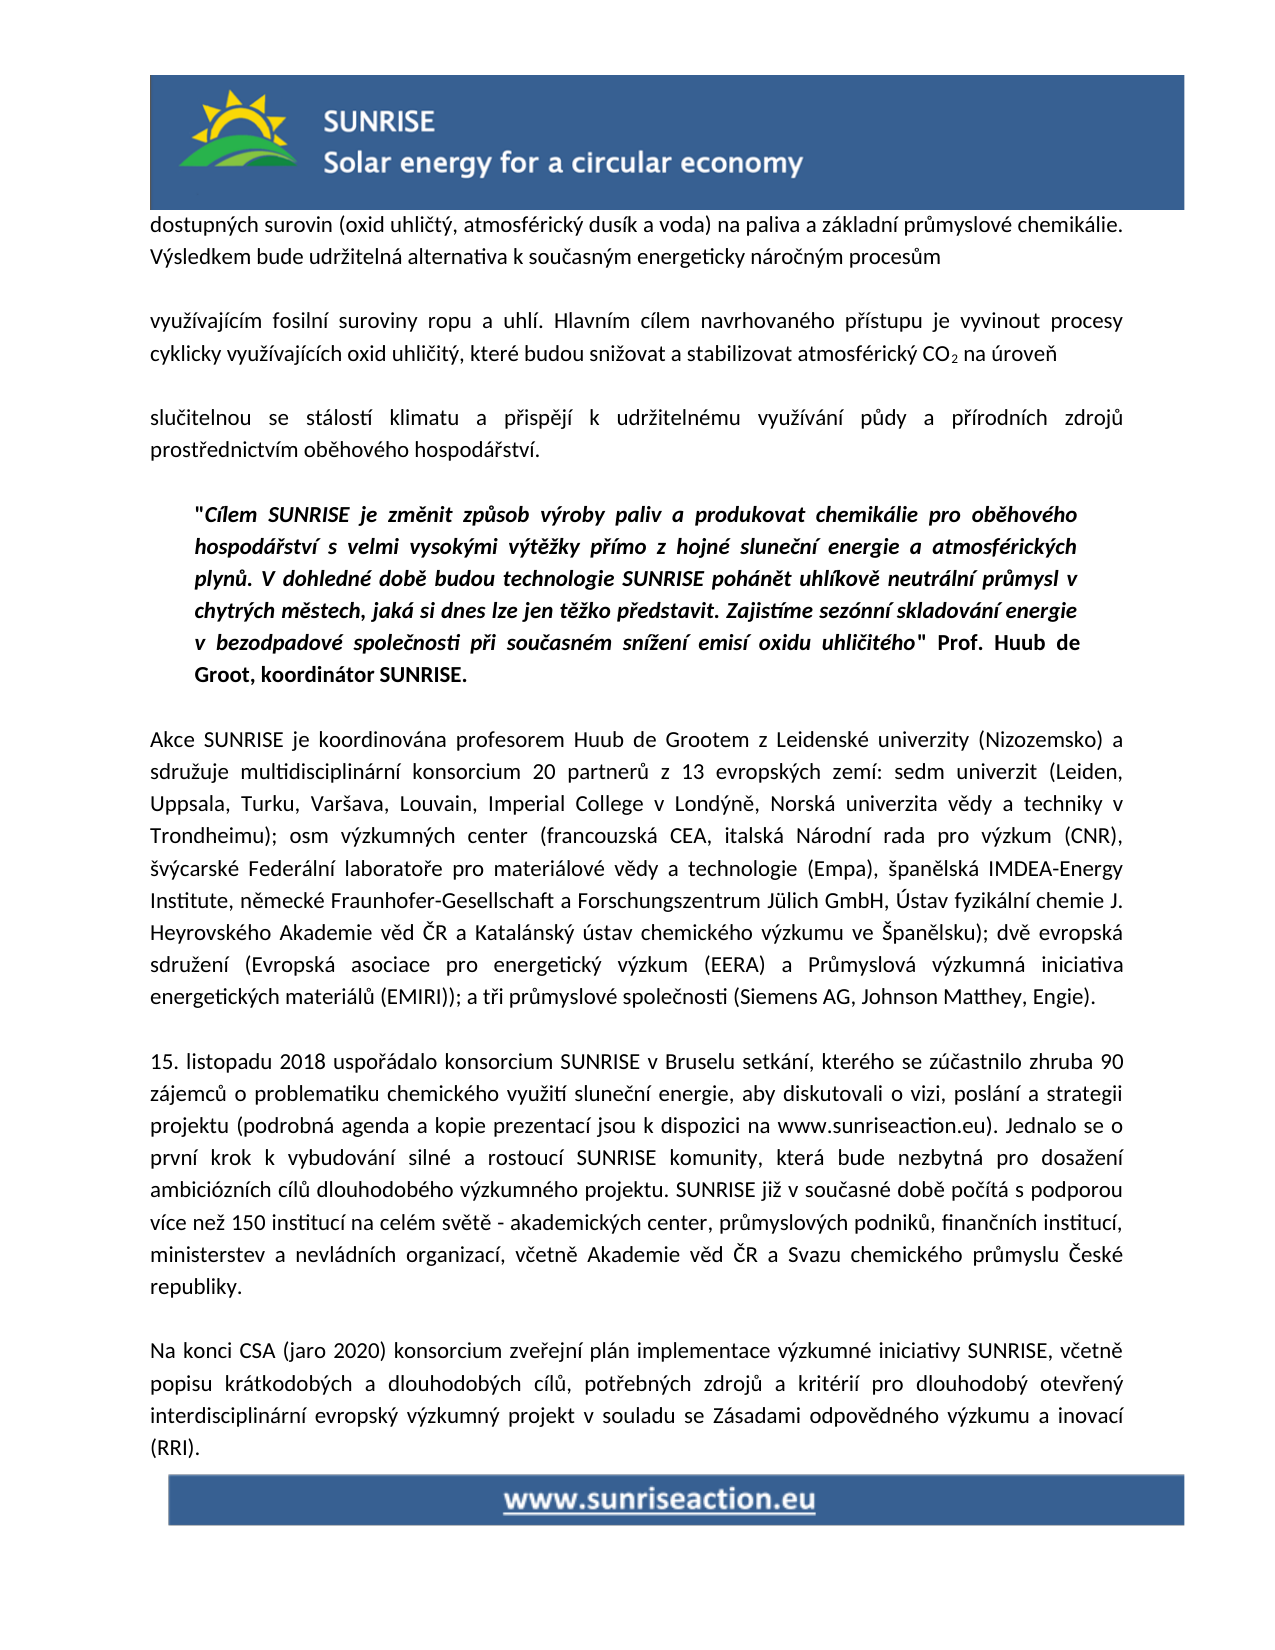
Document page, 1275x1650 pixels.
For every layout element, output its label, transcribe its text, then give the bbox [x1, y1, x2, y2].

text využívajícím fosilní suroviny ropu a uhlí. Hlavním cílem navrhovaného přístupu je vyvinout procesy cyklicky využívajících oxid uhličitý, které budou snižovat a stabilizovat atmosférický CO2 na úroveň [150, 307, 1125, 367]
picture [150, 1470, 1185, 1535]
text slučitelnou se stálostí klimatu a přispějí k udržitelnému využívání půdy a přírodních zdrojů prostřednictvím oběhového hospodářství. [150, 403, 1125, 463]
text Akce SUNRISE je koordinována profesorem Huub de Grootem z Leidenské univerzity (Nizozemsko) a sdružuje multidisciplinární konsorcium 20 partnerů z 13 evropských zemí: sedm univerzit (Leiden, Uppsala, Turku, Varšava, Louvain, Imperial College v Londýně, Norská univerzita vědy a techniky v Trondheimu); osm výzkumných center (francouzská CEA, italská Národní rada pro výzkum (CNR), švýcarské Federální laboratoře pro materiálové vědy a technologie (Empa), španělská IMDEA-Energy Institute, německé Fraunhofer-Gesellschaft a Forschungszentrum Jülich GmbH, Ústav fyzikální chemie J. Heyrovského Akademie věd ČR a Katalánský ústav chemického výzkumu ve Španělsku); dvě evropská sdružení (Evropská asociace pro energetický výzkum (EERA) a Průmyslová výzkumná iniciativa energetických materiálů (EMIRI)); a tři průmyslové společnosti (Siemens AG, Johnson Matthey, Engie). [150, 725, 1125, 1011]
text Na konci CSA (jaro 2020) konsorcium zveřejní plán implementace výzkumné iniciativy SUNRISE, včetně popisu krátkodobých a dlouhodobých cílů, potřebných zdrojů a kritérií pro dlouhodobý otevřený interdisciplinární evropský výzkumný projekt v souladu se Zásadami odpovědného výzkumu a inovací (RRI). [150, 1337, 1125, 1461]
picture [150, 75, 1185, 210]
text "Cílem SUNRISE je změnit způsob výroby paliv a produkovat chemikálie pro oběhového hospodářství s velmi vysokými výtěžky přímo z hojné sluneční energie a atmosférických plynů. V dohledné době budou technologie SUNRISE pohánět uhlíkově neutrální průmysl v chytrých městech, jaká si dnes lze jen těžko představit. Zajistíme sezónní skladování energie v bezodpadové společnosti při současném snížení emisí oxidu uhličitého" Prof. Huub de Groot, koordinátor SUNRISE. [194, 500, 1080, 689]
text dostupných surovin (oxid uhličtý, atmosférický dusík a voda) na paliva a základní průmyslové chemikálie. Výsledkem bude udržitelná alternativa k současným energeticky náročným procesům [150, 210, 1125, 270]
text 15. listopadu 2018 uspořádalo konsorcium SUNRISE v Bruselu setkání, kterého se zúčastnilo zhruba 90 zájemců o problematiku chemického využití sluneční energie, aby diskutovali o vizi, poslání a strategii projektu (podrobná agenda a kopie prezentací jsou k dispozici na www.sunriseaction.eu). Jednalo se o první krok k vybudování silné a rostoucí SUNRISE komunity, která bude nezbytná pro dosažení ambiciózních cílů dlouhodobého výzkumného projektu. SUNRISE již v současné době počítá s podporou více než 150 institucí na celém světě - akademických center, průmyslových podniků, finančních institucí, ministerstev a nevládních organizací, včetně Akademie věd ČR a Svazu chemického průmyslu České republiky. [150, 1047, 1125, 1300]
